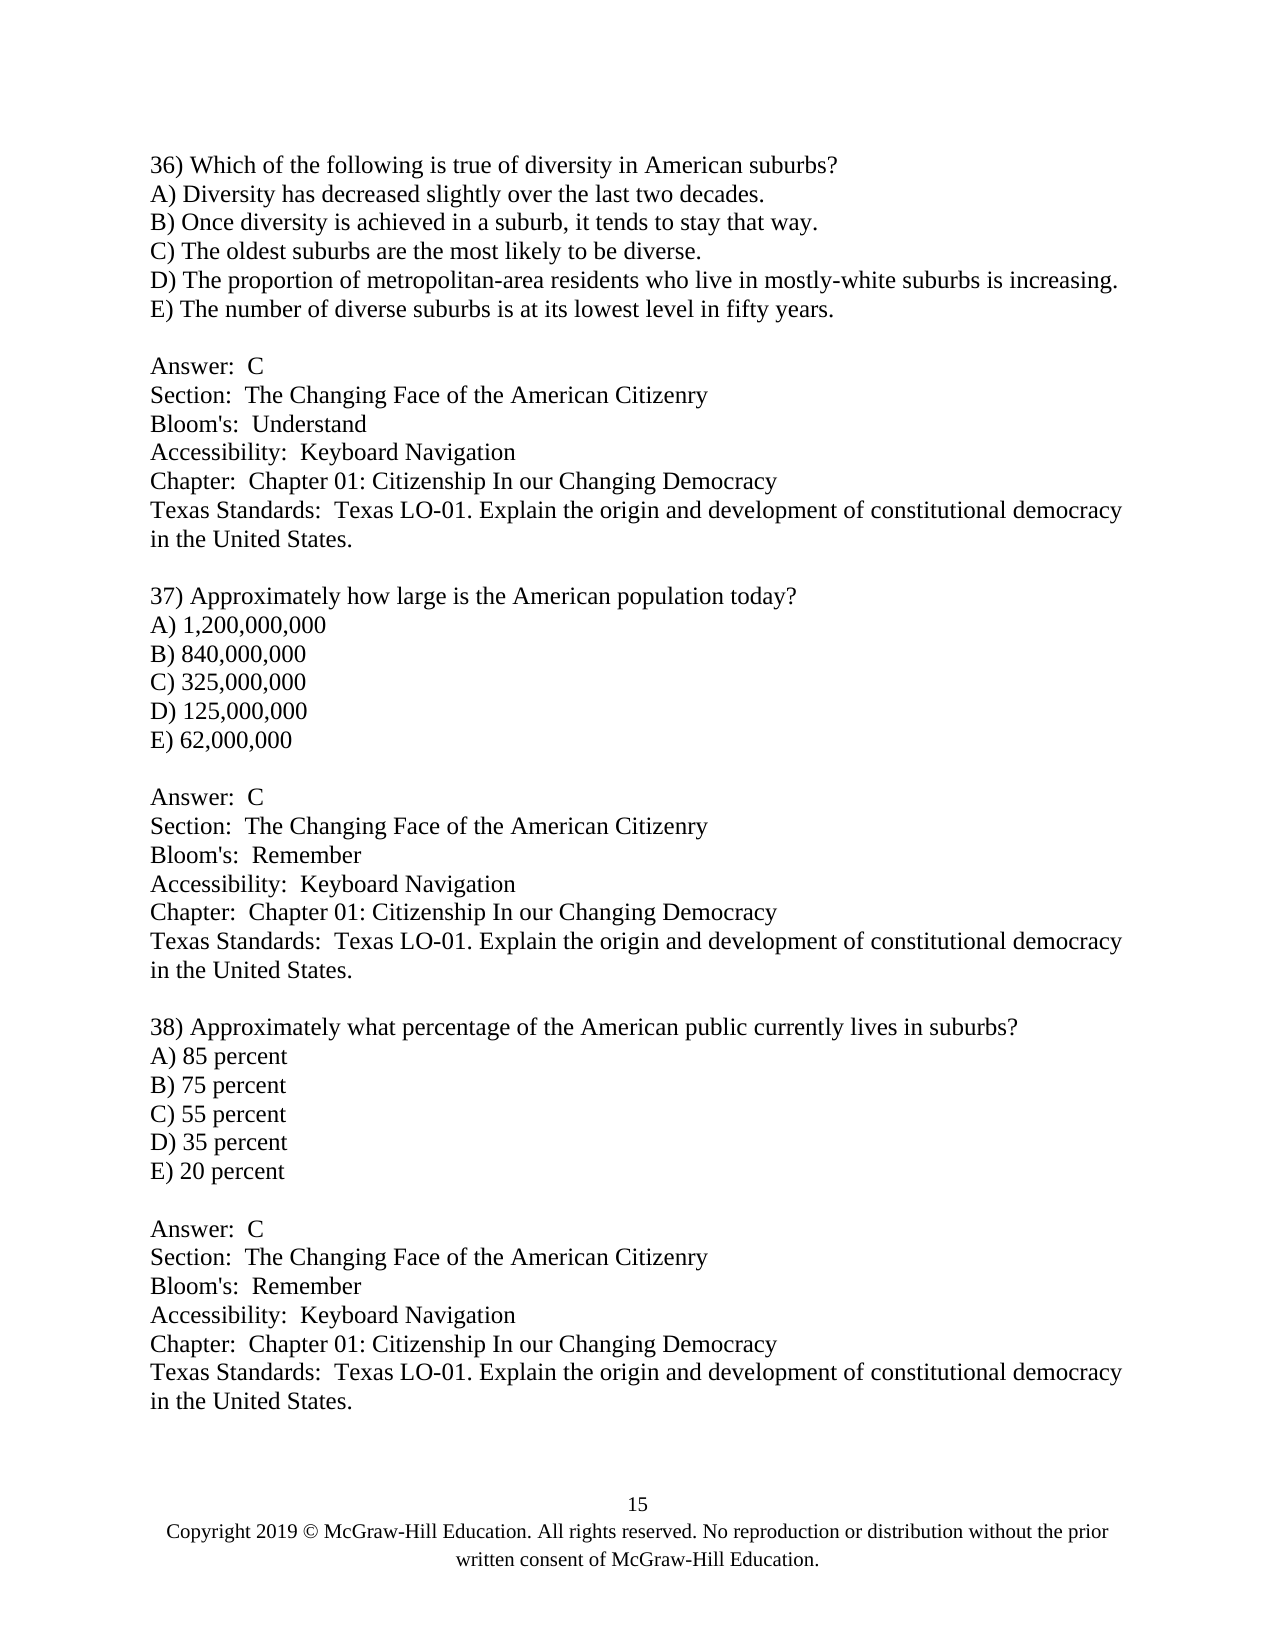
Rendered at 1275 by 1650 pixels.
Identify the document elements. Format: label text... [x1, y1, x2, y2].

text E) The number of diverse suburbs is at its lowest level in fifty years. [150, 294, 1125, 322]
text E) 20 percent [150, 1156, 1125, 1185]
text Texas Standards: Texas LO-01. Explain the origin and development of constitutional democracy in the United States. [150, 495, 1125, 552]
text Section: The Changing Face of the American Citizenry [150, 1242, 1125, 1271]
text 38) Approximately what percentage of the American public currently lives in suburbs? [150, 1012, 1125, 1041]
text C) The oldest suburbs are the most likely to be diverse. [150, 236, 1125, 265]
text Texas Standards: Texas LO-01. Explain the origin and development of constitutional democracy in the United States. [150, 1357, 1125, 1415]
text D) 35 percent [150, 1127, 1125, 1156]
text C) 325,000,000 [150, 667, 1125, 696]
text Accessibility: Keyboard Navigation [150, 437, 1125, 466]
text Bloom's: Remember [150, 1271, 1125, 1300]
text A) Diversity has decreased slightly over the last two decades. [150, 179, 1125, 207]
text Accessibility: Keyboard Navigation [150, 869, 1125, 897]
text Chapter: Chapter 01: Citizenship In our Changing Democracy [150, 897, 1125, 926]
text Accessibility: Keyboard Navigation [150, 1300, 1125, 1329]
text E) 62,000,000 [150, 725, 1125, 754]
text D) 125,000,000 [150, 696, 1125, 725]
text A) 85 percent [150, 1041, 1125, 1070]
text B) 75 percent [150, 1070, 1125, 1099]
text Chapter: Chapter 01: Citizenship In our Changing Democracy [150, 466, 1125, 495]
text Answer: C [150, 1214, 1125, 1242]
text Section: The Changing Face of the American Citizenry [150, 380, 1125, 409]
text Chapter: Chapter 01: Citizenship In our Changing Democracy [150, 1329, 1125, 1357]
text Bloom's: Remember [150, 840, 1125, 869]
text 37) Approximately how large is the American population today? [150, 581, 1125, 610]
text C) 55 percent [150, 1099, 1125, 1127]
text Answer: C [150, 782, 1125, 811]
text Answer: C [150, 351, 1125, 380]
text Bloom's: Understand [150, 409, 1125, 437]
text B) 840,000,000 [150, 639, 1125, 667]
text A) 1,200,000,000 [150, 610, 1125, 639]
text Texas Standards: Texas LO-01. Explain the origin and development of constitutional democracy in the United States. [150, 926, 1125, 984]
text Section: The Changing Face of the American Citizenry [150, 811, 1125, 840]
text D) The proportion of metropolitan-area residents who live in mostly-white suburbs is increasing. [150, 265, 1125, 294]
text B) Once diversity is achieved in a suburb, it tends to stay that way. [150, 207, 1125, 236]
text 36) Which of the following is true of diversity in American suburbs? [150, 150, 1125, 179]
